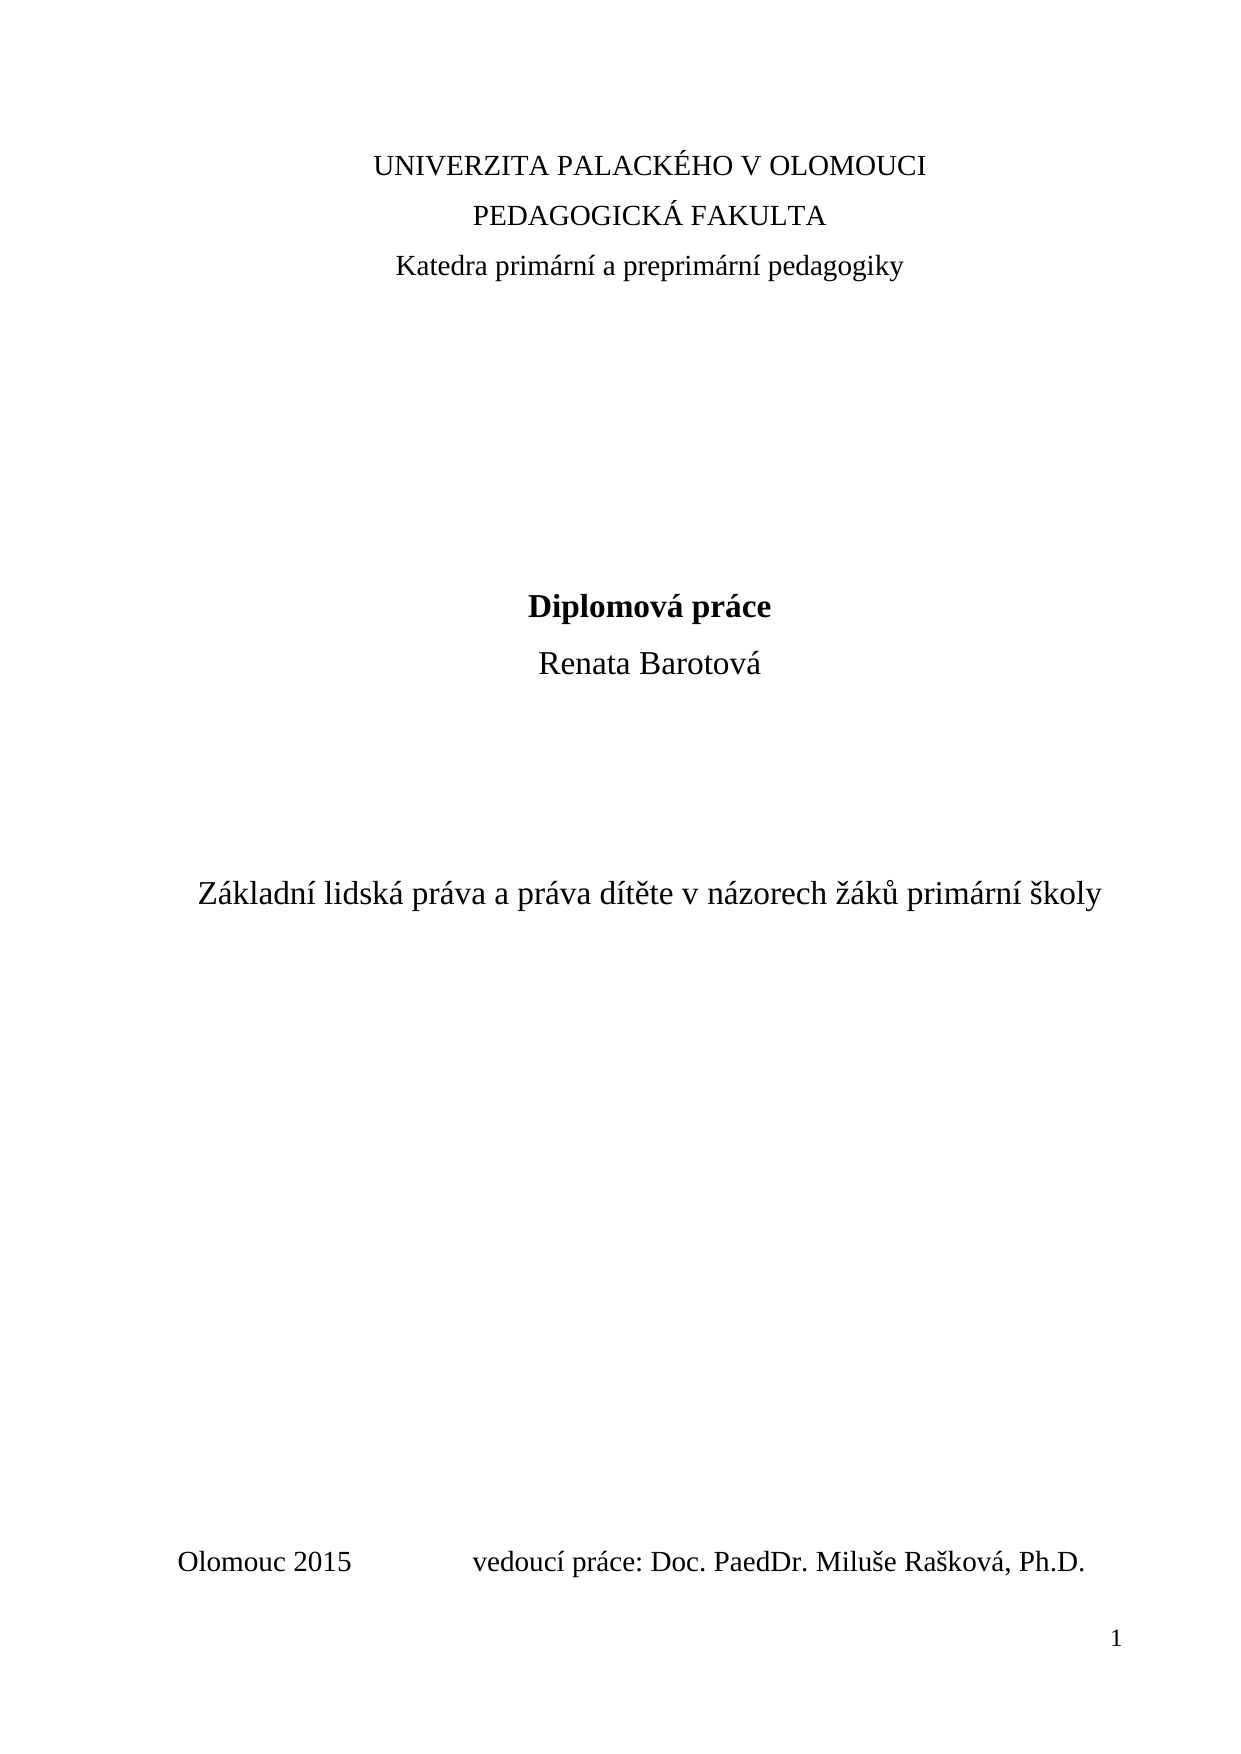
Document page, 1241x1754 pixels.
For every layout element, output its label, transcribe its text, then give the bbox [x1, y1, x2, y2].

text Katedra primární a preprimární pedagogiky [177, 248, 1122, 282]
text Olomouc 2015 vedoucí práce: Doc. PaedDr. Miluše Rašková, Ph.D. [177, 1544, 1122, 1578]
text Diplomová práce [177, 586, 1122, 624]
text Základní lidská práva a práva dítěte v názorech žáků primární školy [177, 874, 1122, 912]
text Renata Barotová [177, 644, 1122, 682]
text UNIVERZITA PALACKÉHO V OLOMOUCI [177, 148, 1122, 181]
text PEDAGOGICKÁ FAKULTA [177, 198, 1122, 232]
